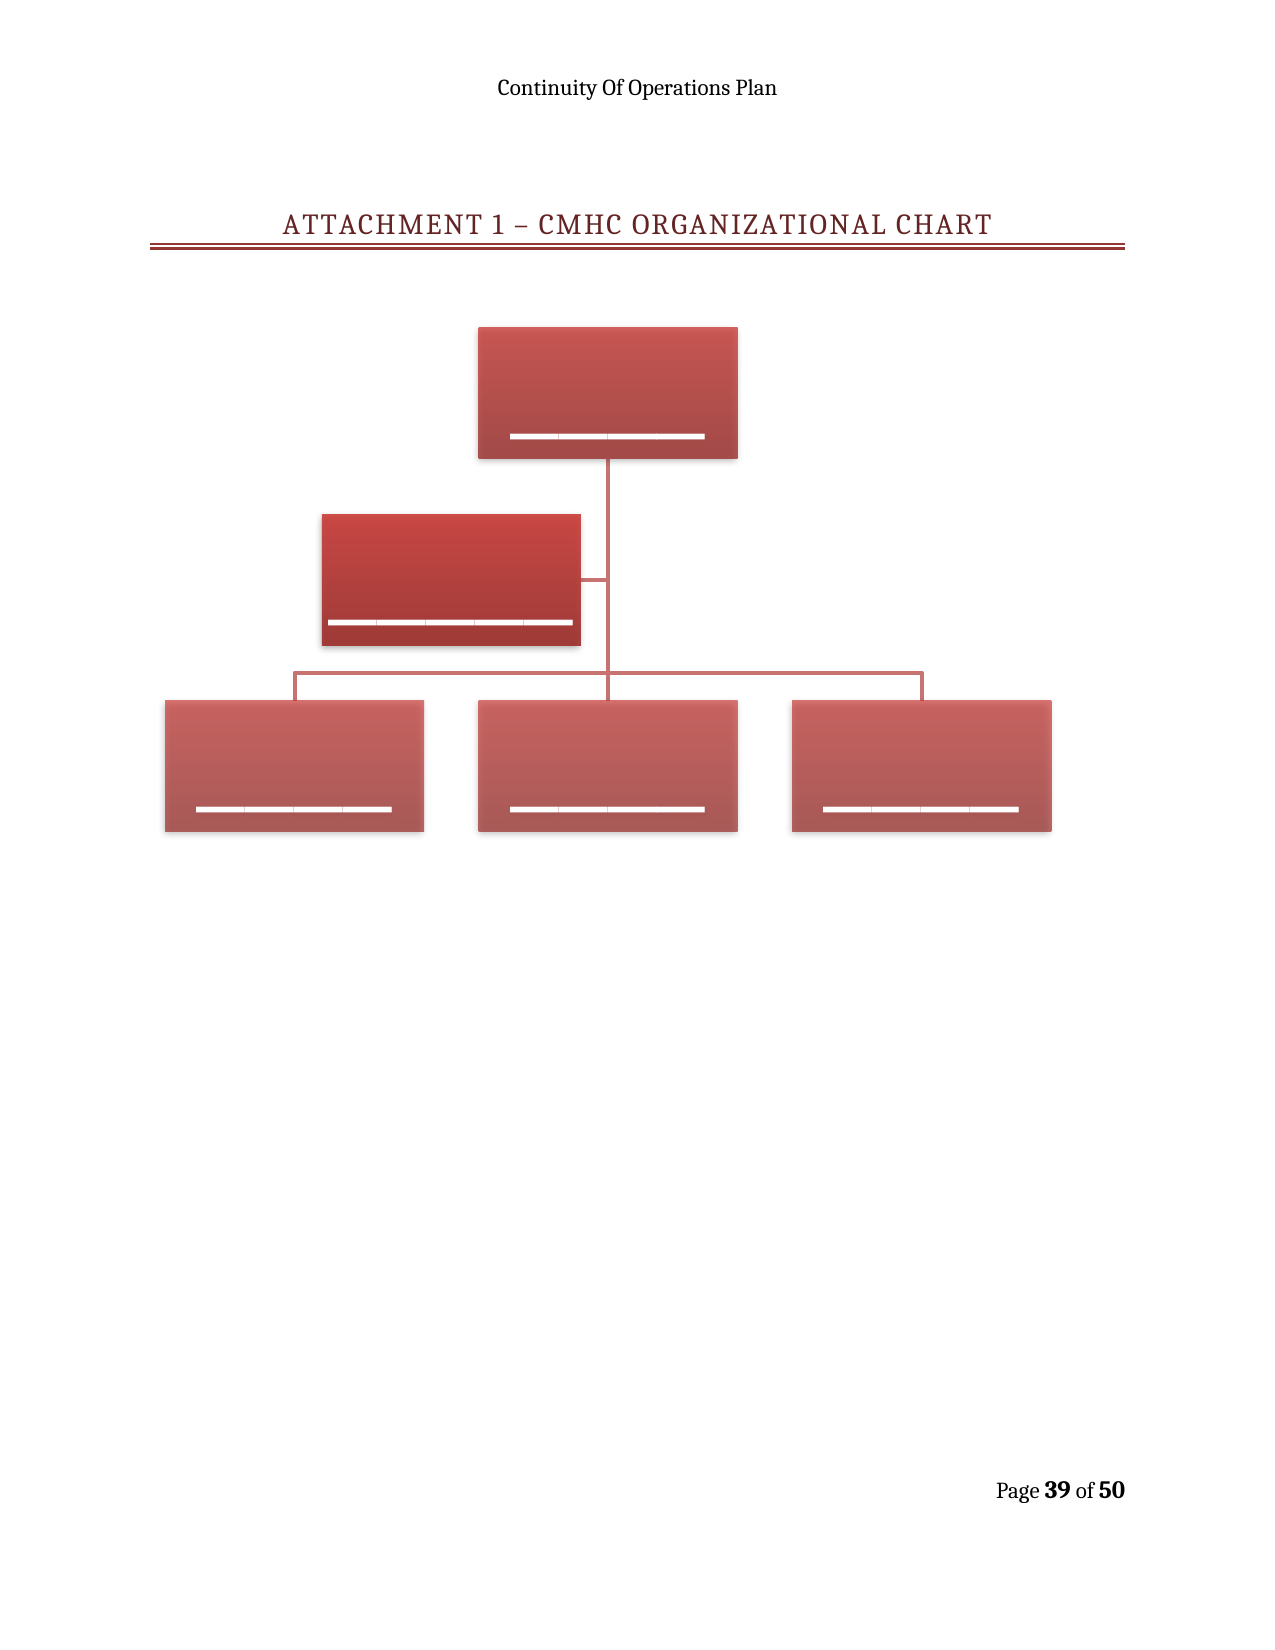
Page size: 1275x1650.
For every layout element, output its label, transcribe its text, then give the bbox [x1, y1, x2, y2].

subtitle Attachment 1 – CMHC Organizational Chart [150, 208, 1125, 243]
